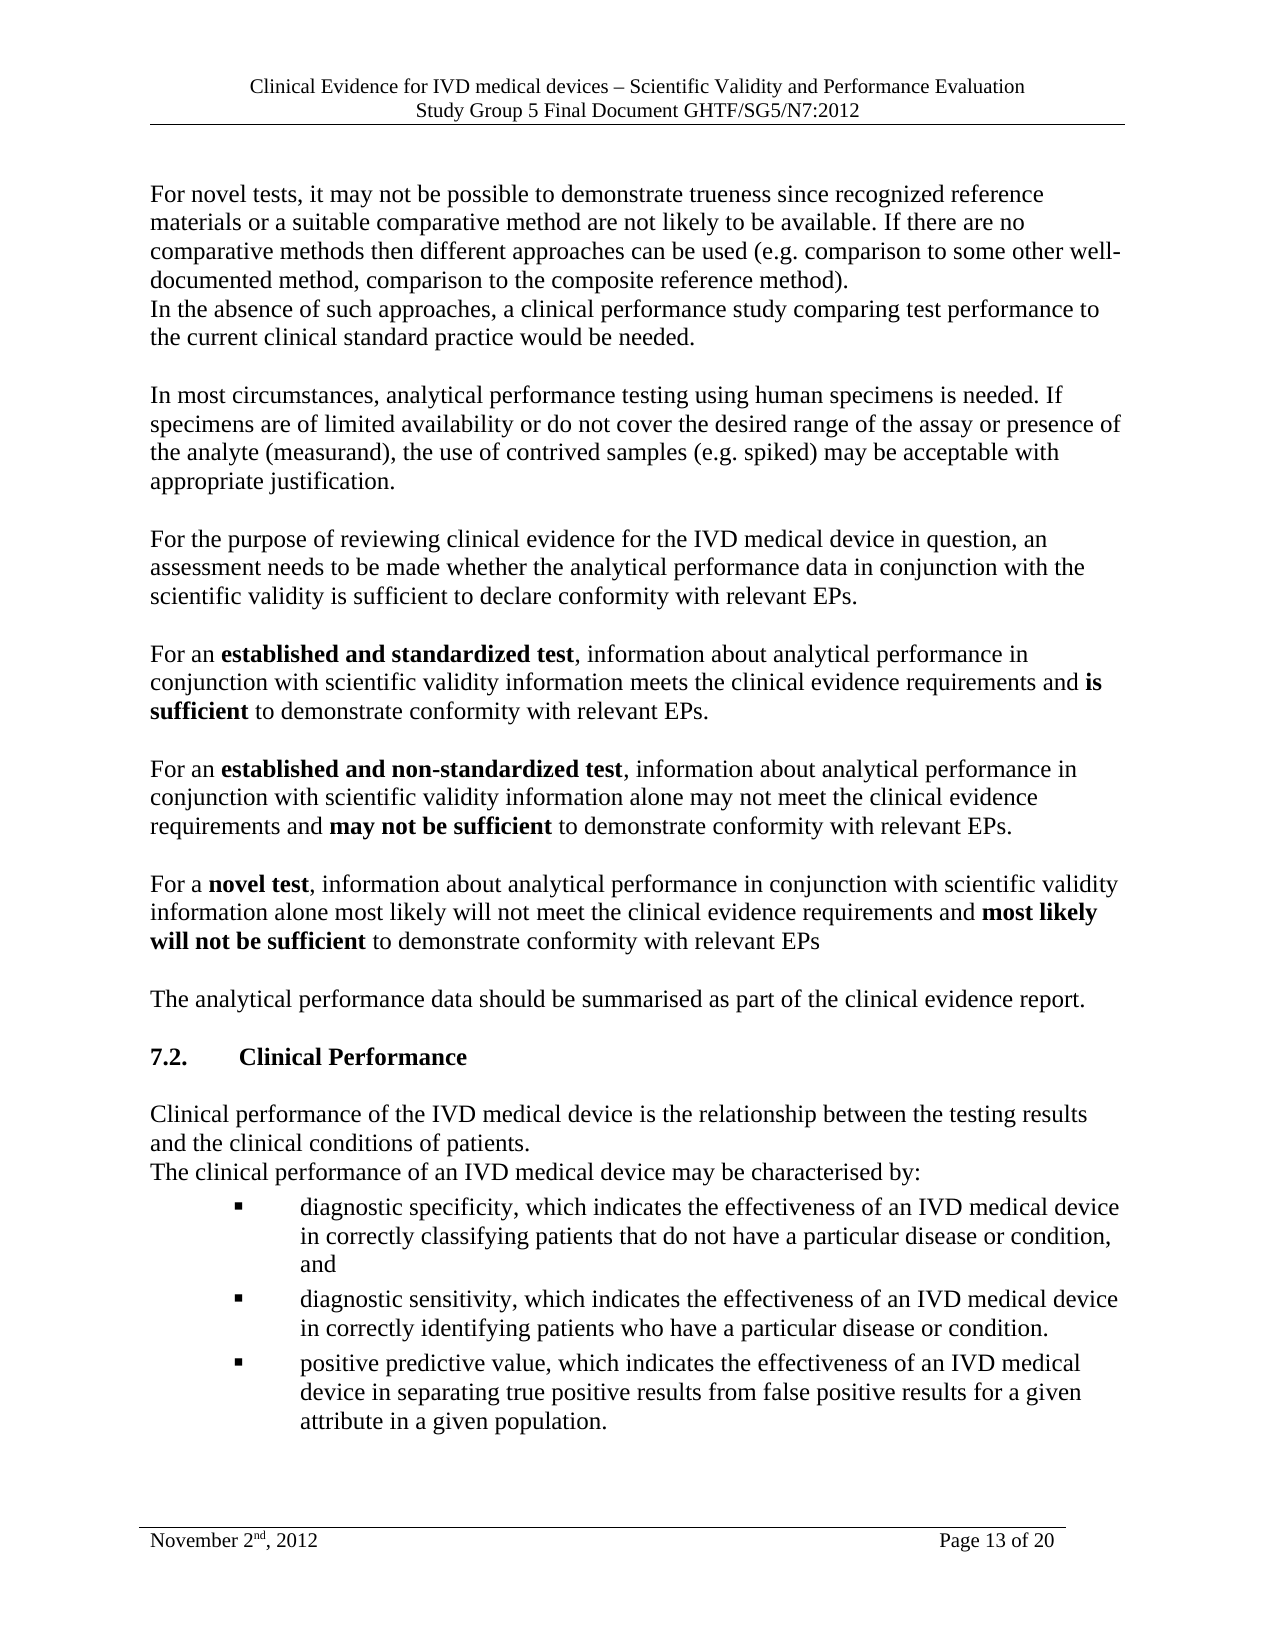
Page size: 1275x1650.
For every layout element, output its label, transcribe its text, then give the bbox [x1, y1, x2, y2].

text In most circumstances, analytical performance testing using human specimens is needed. If specimens are of limited availability or do not cover the desired range of the assay or presence of the analyte (measurand), the use of contrived samples (e.g. spiked) may be acceptable with appropriate justification. [150, 380, 1125, 495]
text The analytical performance data should be summarised as part of the clinical evidence report. [150, 984, 1125, 1012]
list diagnostic sensitivity, which indicates the effectiveness of an IVD medical device in correctly identifying patients who have a particular disease or condition. [233, 1284, 1125, 1342]
text For novel tests, it may not be possible to demonstrate trueness since recognized reference materials or a suitable comparative method are not likely to be available. If there are no comparative methods then different approaches can be used (e.g. comparison to some other well-documented method, comparison to the composite reference method). [150, 179, 1125, 294]
subtitle Clinical Performance [150, 1042, 1125, 1070]
list positive predictive value, which indicates the effectiveness of an IVD medical device in separating true positive results from false positive results for a given attribute in a given population. [233, 1348, 1125, 1434]
text For an established and non-standardized test, information about analytical performance in conjunction with scientific validity information alone may not meet the clinical evidence requirements and may not be sufficient to demonstrate conformity with relevant EPs. [150, 754, 1125, 840]
text For an established and standardized test, information about analytical performance in conjunction with scientific validity information meets the clinical evidence requirements and is sufficient to demonstrate conformity with relevant EPs. [150, 639, 1125, 725]
text Clinical performance of the IVD medical device is the relationship between the testing results and the clinical conditions of patients. [150, 1099, 1125, 1157]
text The clinical performance of an IVD medical device may be characterised by: [150, 1157, 1125, 1186]
text For the purpose of reviewing clinical evidence for the IVD medical device in question, an assessment needs to be made whether the analytical performance data in conjunction with the scientific validity is sufficient to declare conformity with relevant EPs. [150, 524, 1125, 610]
text For a novel test, information about analytical performance in conjunction with scientific validity information alone most likely will not meet the clinical evidence requirements and most likely will not be sufficient to demonstrate conformity with relevant EPs [150, 869, 1125, 955]
list diagnostic specificity, which indicates the effectiveness of an IVD medical device in correctly classifying patients that do not have a particular disease or condition, and [233, 1192, 1125, 1278]
text In the absence of such approaches, a clinical performance study comparing test performance to the current clinical standard practice would be needed. [150, 294, 1125, 351]
